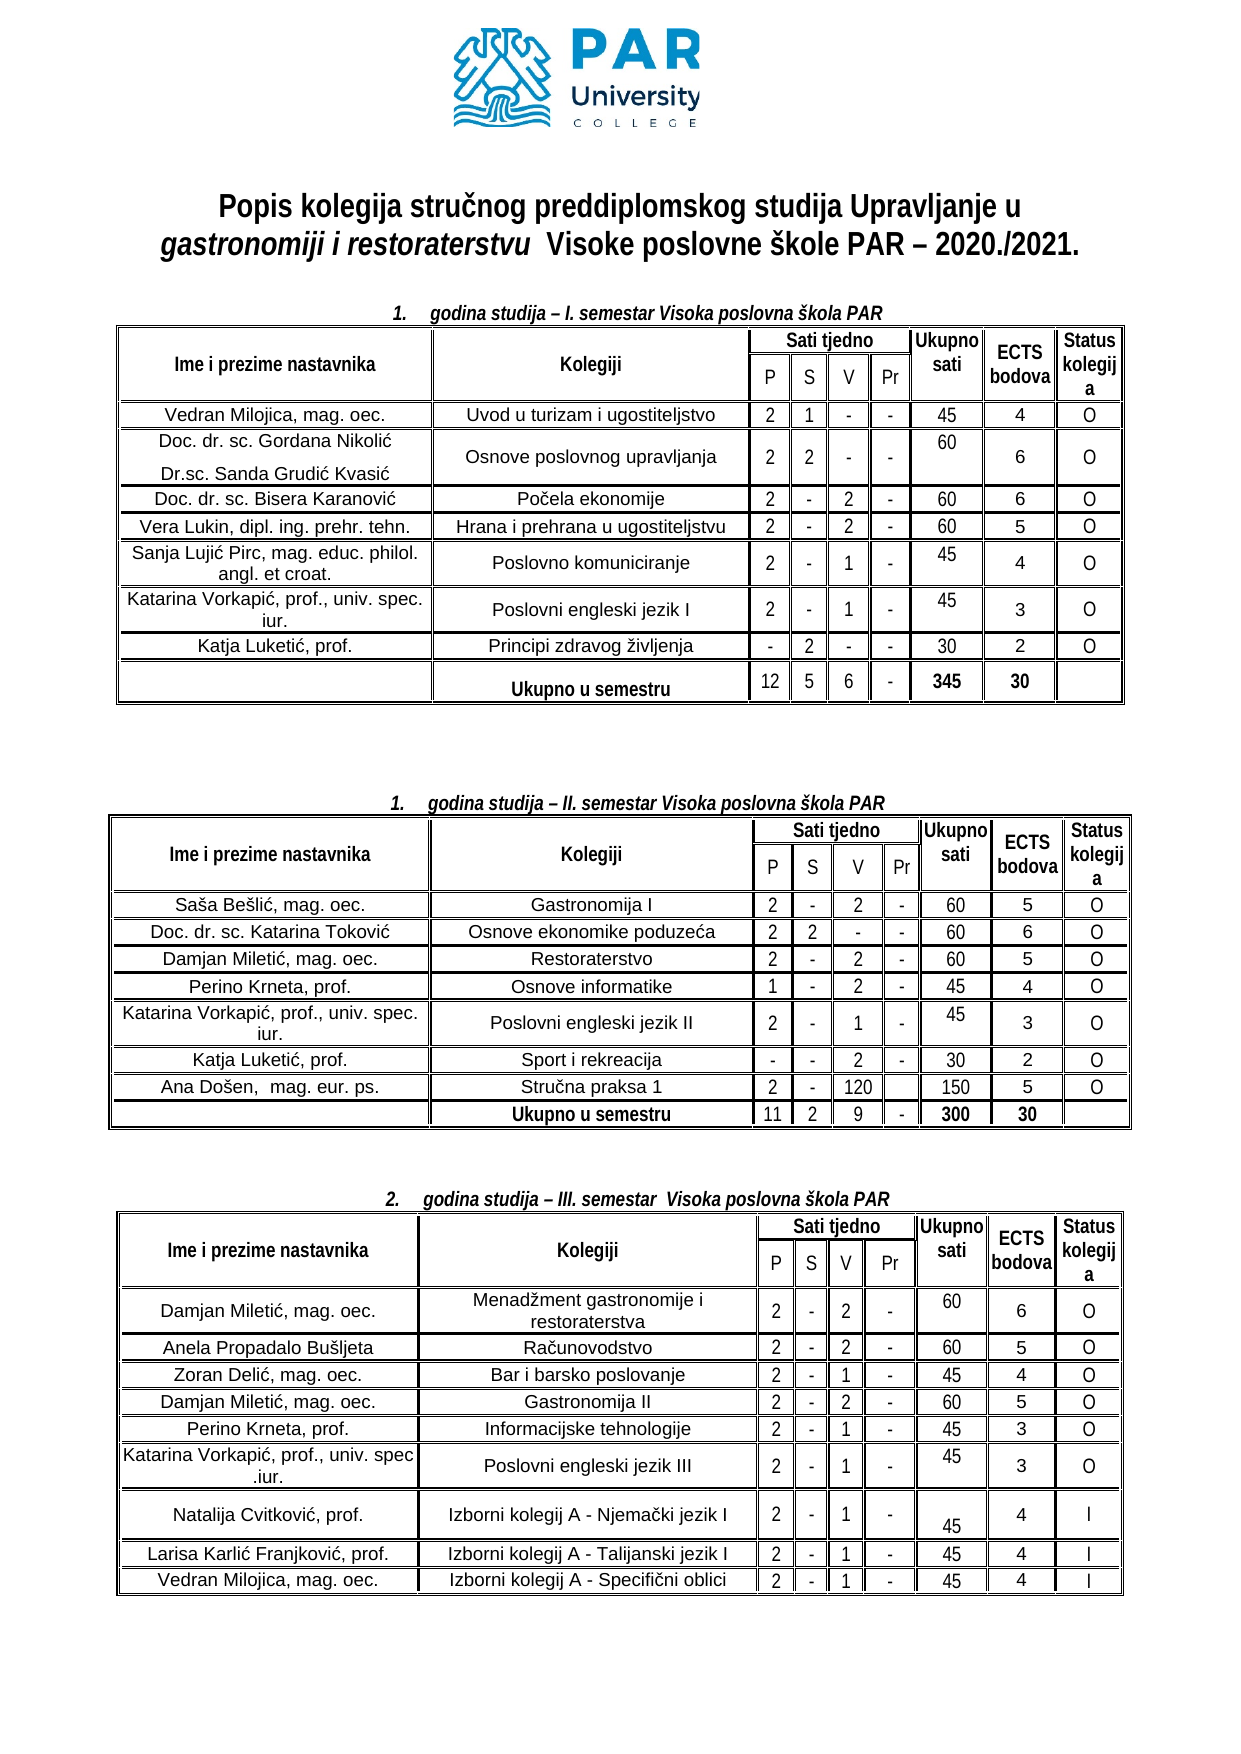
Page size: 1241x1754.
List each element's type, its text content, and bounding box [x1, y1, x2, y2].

table_cell O [1058, 484, 1121, 511]
table_cell 3 [989, 1417, 1054, 1441]
table_header Sati tjedno [753, 816, 920, 842]
table_cell - [885, 974, 918, 998]
table_cell Katja Luketić, prof. [112, 1045, 428, 1072]
table_cell - [829, 634, 868, 658]
table_header Ime i prezime nastavnika [118, 1212, 418, 1286]
table_cell 60 [918, 1390, 986, 1414]
table_cell Informacijske tehnologije [420, 1417, 756, 1441]
table_cell - [794, 893, 831, 917]
table_cell Poslovni engleski jezik II [432, 1002, 752, 1044]
table_header Ukupno sati [920, 818, 991, 889]
table_cell 2 [759, 1491, 793, 1538]
table_cell 45 [912, 588, 982, 631]
table_cell - [870, 662, 910, 701]
table_cell Sanja Lujić Pirc, mag. educ. philol. angl. et croat. [119, 538, 431, 584]
table_cell 2 [755, 893, 791, 917]
table_cell 2 [751, 514, 789, 538]
table_cell - [794, 974, 831, 998]
table_cell 45 [918, 1444, 986, 1487]
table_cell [118, 1566, 418, 1593]
table_cell O [1058, 538, 1122, 584]
table_cell - [885, 920, 918, 944]
table_cell 12 [749, 662, 791, 701]
table_cell 6 [989, 1289, 1054, 1332]
table_cell 1 [792, 403, 826, 427]
table_cell Stručna praksa 1 [432, 1075, 752, 1099]
table_cell Damjan Miletić, mag. oec. [118, 1286, 418, 1332]
table_cell Osnove poslovnog upravljanja [434, 430, 748, 484]
table_cell O [1058, 585, 1122, 631]
table_cell 5 [985, 514, 1054, 538]
table_cell O [1065, 944, 1129, 971]
table_cell V [829, 355, 868, 399]
table_cell - [885, 1048, 918, 1072]
table_header Ukupno sati [916, 1214, 987, 1286]
table_cell 5 [993, 893, 1062, 917]
table_cell 2 [759, 1335, 793, 1359]
table_cell 2 [759, 1444, 793, 1487]
table_cell 6 [985, 487, 1054, 511]
table_cell S [796, 1241, 826, 1286]
table_cell - [796, 1363, 826, 1386]
table_cell - [792, 514, 826, 538]
table_cell Hrana i prehrana u ugostiteljstvu [434, 514, 748, 538]
table_cell O [1058, 511, 1121, 538]
picture [583, 37, 596, 49]
table_cell - [794, 1075, 831, 1099]
table_cell - [796, 1390, 826, 1414]
table_cell Katarina Vorkapić, prof., univ. spec .iur. [118, 1441, 418, 1487]
table_cell - [796, 1444, 826, 1487]
table_cell 4 [985, 542, 1054, 584]
table_cell 2 [759, 1390, 793, 1414]
table_cell 2 [755, 1075, 791, 1099]
table_cell - [834, 920, 882, 944]
table_cell 300 [920, 1102, 991, 1126]
table_cell Katarina Vorkapić, prof., univ. spec. iur. [112, 998, 428, 1044]
table_cell - [884, 1099, 920, 1126]
table_cell Osnove informatike [432, 974, 752, 998]
table_cell Izborni kolegij A - Talijanski jezik I [420, 1542, 756, 1566]
table_cell [1056, 658, 1122, 701]
table_cell 4 [988, 1569, 1055, 1593]
table_cell 2 [829, 487, 868, 511]
table_cell Počela ekonomije [434, 487, 748, 511]
table_cell 2 [759, 1542, 793, 1566]
table_cell 60 [912, 514, 982, 538]
table_cell 1 [829, 542, 868, 584]
table_cell Sport i rekreacija [432, 1048, 752, 1072]
table_cell 2 [985, 634, 1054, 658]
picture [695, 51, 700, 63]
table_cell 30 [984, 658, 1056, 701]
table_cell Anela Propadalo Bušljeta [120, 1332, 417, 1359]
table_cell O [1057, 1359, 1121, 1386]
table_cell O [1065, 1045, 1129, 1072]
text Popis kolegija stručnog preddiplomskog studija Upravljanje u gastronomiji i restoraterstvu Visoke poslovne škole PAR – 2020./2021. [148, 186, 1093, 262]
table_cell 60 [922, 947, 990, 971]
table_cell - [795, 1566, 828, 1593]
table_cell 9 [833, 1102, 883, 1126]
table_cell Ana Došen, mag. eur. ps. [110, 1072, 430, 1099]
table_cell 2 [834, 947, 882, 971]
subtitle godina studija – II. semestar Visoka poslovna škola PAR [185, 790, 1093, 814]
table_cell Zoran Delić, mag. oec. [120, 1359, 417, 1386]
table_cell Perino Krneta, prof. [112, 971, 428, 998]
table_cell - [866, 1417, 914, 1441]
table_cell [119, 658, 432, 701]
table_cell 2 [792, 430, 826, 484]
table_cell 5 [791, 662, 827, 701]
table_cell [112, 1099, 430, 1126]
table_cell - [792, 487, 826, 511]
table_cell 2 [792, 1102, 833, 1126]
table_cell O [1057, 1386, 1121, 1414]
table_cell 45 [918, 1542, 986, 1566]
table_cell 2 [834, 974, 882, 998]
table_cell 45 [922, 974, 990, 998]
table_cell Poslovni engleski jezik I [434, 588, 748, 631]
table_cell 2 [830, 1390, 862, 1414]
table_cell Ukupno u semestru [433, 662, 749, 701]
table_cell - [866, 1390, 914, 1414]
table_cell 30 [991, 1102, 1063, 1126]
picture [507, 33, 545, 97]
table_cell 1 [830, 1363, 862, 1386]
table_cell - [872, 487, 909, 511]
table_cell O [1065, 890, 1129, 917]
table_cell O [1055, 1286, 1122, 1332]
table_cell - [796, 1417, 826, 1441]
table_cell 2 [830, 1335, 862, 1359]
table_cell - [872, 514, 909, 538]
table_cell I [1055, 1566, 1122, 1593]
table_cell 45 [912, 403, 982, 427]
table_cell Menadžment gastronomije i restoraterstva [420, 1289, 756, 1332]
table_cell Principi zdravog življenja [434, 634, 748, 658]
table_cell 3 [989, 1444, 1054, 1487]
table_cell - [755, 1048, 791, 1072]
table_cell V [830, 1241, 862, 1286]
table_cell 3 [985, 588, 1054, 631]
table_cell Gastronomija I [432, 893, 752, 917]
picture [485, 58, 518, 87]
table_cell - [796, 1491, 826, 1538]
table_cell 2 [759, 1289, 793, 1332]
table_cell O [1065, 971, 1129, 998]
table_cell 60 [918, 1335, 986, 1359]
picture [677, 37, 691, 49]
table_cell 2 [794, 920, 831, 944]
table_cell 4 [989, 1542, 1054, 1566]
table_cell 2 [751, 487, 789, 511]
table_cell 2 [751, 430, 789, 484]
table_cell O [1064, 1072, 1130, 1099]
table_cell O [1055, 1441, 1122, 1487]
table_cell - [866, 1542, 914, 1566]
table_header Status kolegija [1064, 818, 1129, 889]
table_cell Pr [872, 355, 909, 399]
table_cell P [751, 355, 789, 399]
table_cell Bar i barsko poslovanje [420, 1363, 756, 1386]
table_header ECTS bodova [991, 818, 1063, 889]
table_cell 45 [912, 542, 982, 584]
table_cell 2 [751, 542, 789, 584]
table_cell 60 [922, 920, 990, 944]
table_header ECTS bodova [988, 1214, 1055, 1286]
table_cell 2 [755, 1002, 791, 1044]
table_cell Pr [866, 1241, 914, 1286]
table_cell [885, 1075, 918, 1099]
table_cell Katarina Vorkapić, prof., univ. spec. iur. [119, 585, 431, 631]
table_cell Osnove ekonomike poduzeća [432, 920, 752, 944]
table_cell Saša Bešlić, mag. oec. [112, 890, 428, 917]
table_cell 1 [830, 1491, 862, 1538]
table_cell - [829, 430, 868, 484]
table_cell - [872, 542, 909, 584]
table_cell 345 [910, 662, 984, 701]
table_cell - [866, 1363, 914, 1386]
table_cell 4 [993, 974, 1062, 998]
table_cell 1 [830, 1542, 862, 1566]
table_cell S [792, 355, 826, 399]
table_cell 60 [922, 893, 990, 917]
table_cell Restoraterstvo [432, 947, 752, 971]
table_cell 60 [912, 487, 982, 511]
table_header Kolegiji [418, 1214, 757, 1286]
table_cell 1 [755, 974, 791, 998]
table_cell 4 [985, 403, 1054, 427]
table_cell P [759, 1241, 793, 1286]
table_cell 30 [912, 634, 982, 658]
table_cell Doc. dr. sc. Katarina Toković [110, 917, 430, 944]
table_cell 45 [918, 1417, 986, 1441]
table_cell 2 [759, 1363, 793, 1386]
table_header Sati tjedno [749, 326, 910, 352]
table_cell 6 [993, 920, 1062, 944]
table_cell Ukupno u semestru [430, 1102, 753, 1126]
table_cell Izborni kolegij A - Njemački jezik I [420, 1491, 756, 1538]
table_cell S [794, 845, 831, 889]
table_cell 1 [829, 588, 868, 631]
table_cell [418, 1569, 757, 1593]
table_cell Katja Luketić, prof. [119, 631, 431, 658]
table_cell - [794, 1002, 831, 1044]
table_cell 45 [922, 1002, 990, 1044]
table_cell 2 [758, 1569, 794, 1593]
table_cell O [1057, 1332, 1121, 1359]
table_cell Uvod u turizam i ugostiteljstvo [434, 403, 748, 427]
table_cell P [755, 845, 791, 889]
table_header Kolegiji [430, 816, 753, 889]
picture [630, 42, 638, 54]
table_cell - [866, 1444, 914, 1487]
table_cell 60 [912, 430, 982, 484]
table_header Status kolegija [1055, 1214, 1121, 1286]
table_cell 4 [989, 1363, 1054, 1386]
table_cell O [1055, 1414, 1122, 1441]
table_cell - [872, 430, 909, 484]
table_cell O [1058, 400, 1122, 427]
table_cell - [866, 1335, 914, 1359]
table_cell - [792, 542, 826, 584]
table_cell - [872, 588, 909, 631]
table_cell Doc. dr. sc. Gordana Nikolić Dr.sc. Sanda Grudić Kvasić [117, 427, 432, 484]
table_cell - [864, 1566, 916, 1593]
table_cell 1 [830, 1417, 862, 1441]
table_cell Natalija Cvitković, prof. [120, 1487, 417, 1538]
table_cell 2 [993, 1048, 1062, 1072]
table_cell [1064, 1099, 1129, 1126]
table_cell - [885, 893, 918, 917]
table_cell - [796, 1335, 826, 1359]
table_cell I [1057, 1487, 1121, 1538]
picture [683, 28, 700, 35]
subtitle godina studija – III. semestar Visoka poslovna škola PAR [185, 1187, 1093, 1211]
table_cell - [751, 634, 789, 658]
table_cell 1 [828, 1566, 864, 1593]
table_cell - [885, 947, 918, 971]
table_cell 6 [828, 658, 870, 701]
table_cell - [866, 1289, 914, 1332]
table_cell Poslovno komuniciranje [434, 542, 748, 584]
table_cell 6 [985, 430, 1054, 484]
table_cell - [829, 403, 868, 427]
table_header Status kolegija [1056, 328, 1121, 399]
table_cell - [794, 947, 831, 971]
table_header Ime i prezime nastavnika [119, 328, 432, 399]
table_cell 2 [751, 588, 789, 631]
table_cell 2 [834, 1048, 882, 1072]
table_cell Pr [885, 845, 918, 889]
table_cell 30 [922, 1048, 990, 1072]
table_cell O [1064, 917, 1130, 944]
table_cell 2 [792, 634, 826, 658]
table_cell Doc. dr. sc. Bisera Karanović [119, 484, 431, 511]
table_header Ukupno sati [910, 328, 984, 399]
table_cell 5 [993, 1075, 1062, 1099]
table_cell Vera Lukin, dipl. ing. prehr. tehn. [119, 511, 431, 538]
table_cell Poslovni engleski jezik III [420, 1444, 756, 1487]
picture [459, 33, 497, 97]
table_cell I [1057, 1538, 1121, 1566]
table_cell 5 [989, 1335, 1054, 1359]
table_cell - [866, 1491, 914, 1538]
table_header Kolegiji [433, 326, 749, 399]
table_cell 120 [834, 1075, 882, 1099]
table_cell 150 [922, 1075, 990, 1099]
table_cell 2 [830, 1289, 862, 1332]
table_cell Vedran Milojica, mag. oec. [119, 400, 431, 427]
table_cell 60 [918, 1289, 986, 1332]
table_cell 45 [918, 1363, 986, 1386]
table_cell 5 [993, 947, 1062, 971]
table_cell 2 [829, 514, 868, 538]
table_cell Damjan Miletić, mag. oec. [120, 1386, 417, 1414]
picture [495, 28, 504, 53]
table_cell O [1058, 631, 1121, 658]
table_header Sati tjedno [758, 1212, 916, 1238]
table_cell 2 [751, 403, 789, 427]
table_cell - [872, 634, 909, 658]
table_header ECTS bodova [984, 326, 1056, 399]
table_cell - [885, 1002, 918, 1044]
table_cell Damjan Miletić, mag. oec. [112, 944, 428, 971]
table_cell O [1056, 427, 1123, 484]
subtitle godina studija – I. semestar Visoka poslovna škola PAR [185, 301, 1093, 324]
table_header Ime i prezime nastavnika [112, 816, 430, 889]
picture [452, 28, 700, 126]
table_cell 1 [834, 1002, 882, 1044]
table_cell Perino Krneta, prof. [118, 1414, 418, 1441]
table_cell - [792, 588, 826, 631]
table_cell 4 [989, 1491, 1054, 1538]
table_cell O [1065, 998, 1129, 1044]
table_cell - [794, 1048, 831, 1072]
table_cell 45 [918, 1491, 986, 1538]
table_cell Računovodstvo [420, 1335, 756, 1359]
table_cell 1 [830, 1444, 862, 1487]
table_cell Gastronomija II [420, 1390, 756, 1414]
table_cell - [796, 1542, 826, 1566]
table_cell - [872, 403, 909, 427]
table_cell 2 [834, 893, 882, 917]
table_cell 2 [759, 1417, 793, 1441]
table_cell V [834, 845, 882, 889]
table_cell 2 [755, 947, 791, 971]
table_cell - [796, 1289, 826, 1332]
table_cell 5 [989, 1390, 1054, 1414]
table_cell Larisa Karlić Franjković, prof. [120, 1538, 417, 1566]
table_cell 45 [916, 1569, 987, 1593]
table_cell 2 [755, 920, 791, 944]
table_cell 11 [753, 1102, 792, 1126]
table_cell 3 [993, 1002, 1062, 1044]
